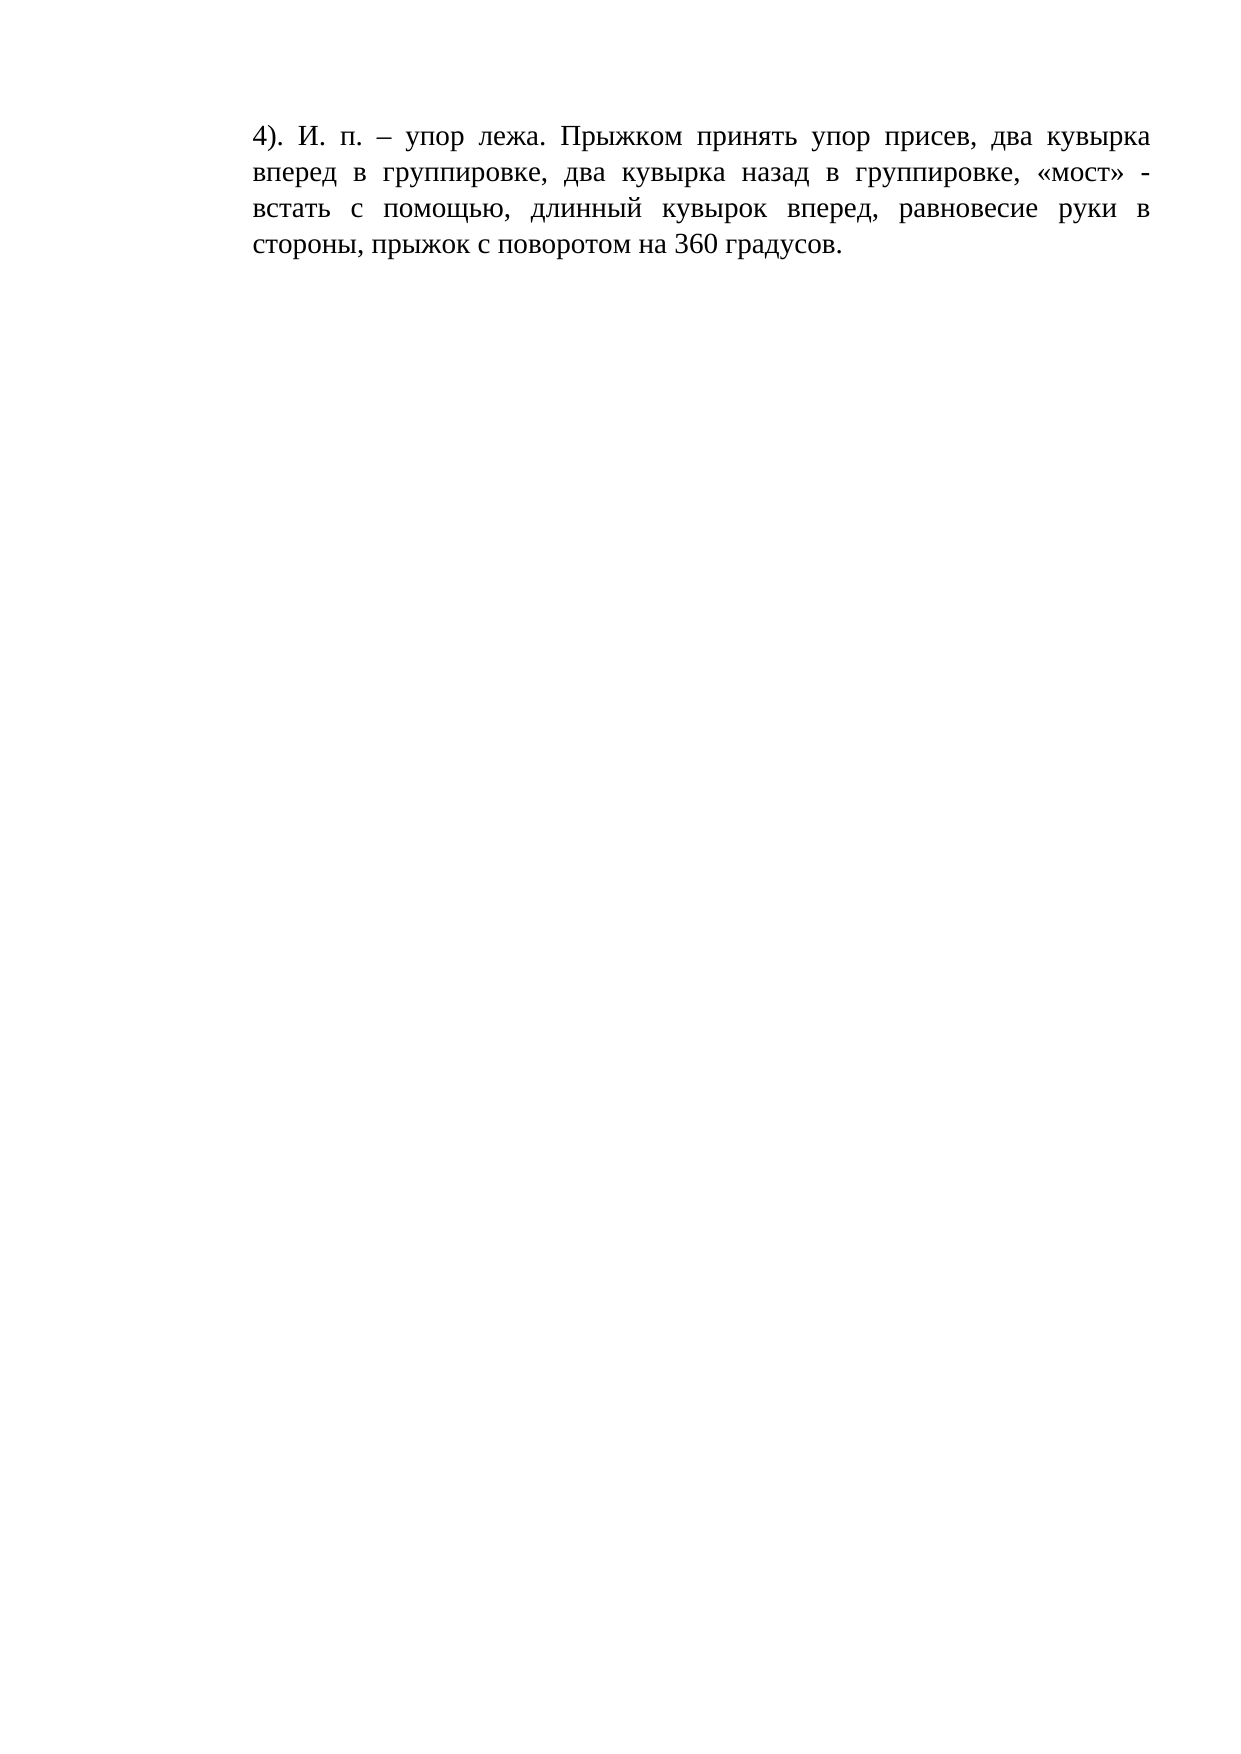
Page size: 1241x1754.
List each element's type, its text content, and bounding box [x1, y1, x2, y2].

list 4). И. п. – упор лежа. Прыжком принять упор присев, два кувырка вперед в группировке, два кувырка назад в группировке, «мост» - встать с помощью, длинный кувырок вперед, равновесие руки в стороны, прыжок с поворотом на 360 градусов. [252, 118, 1152, 260]
